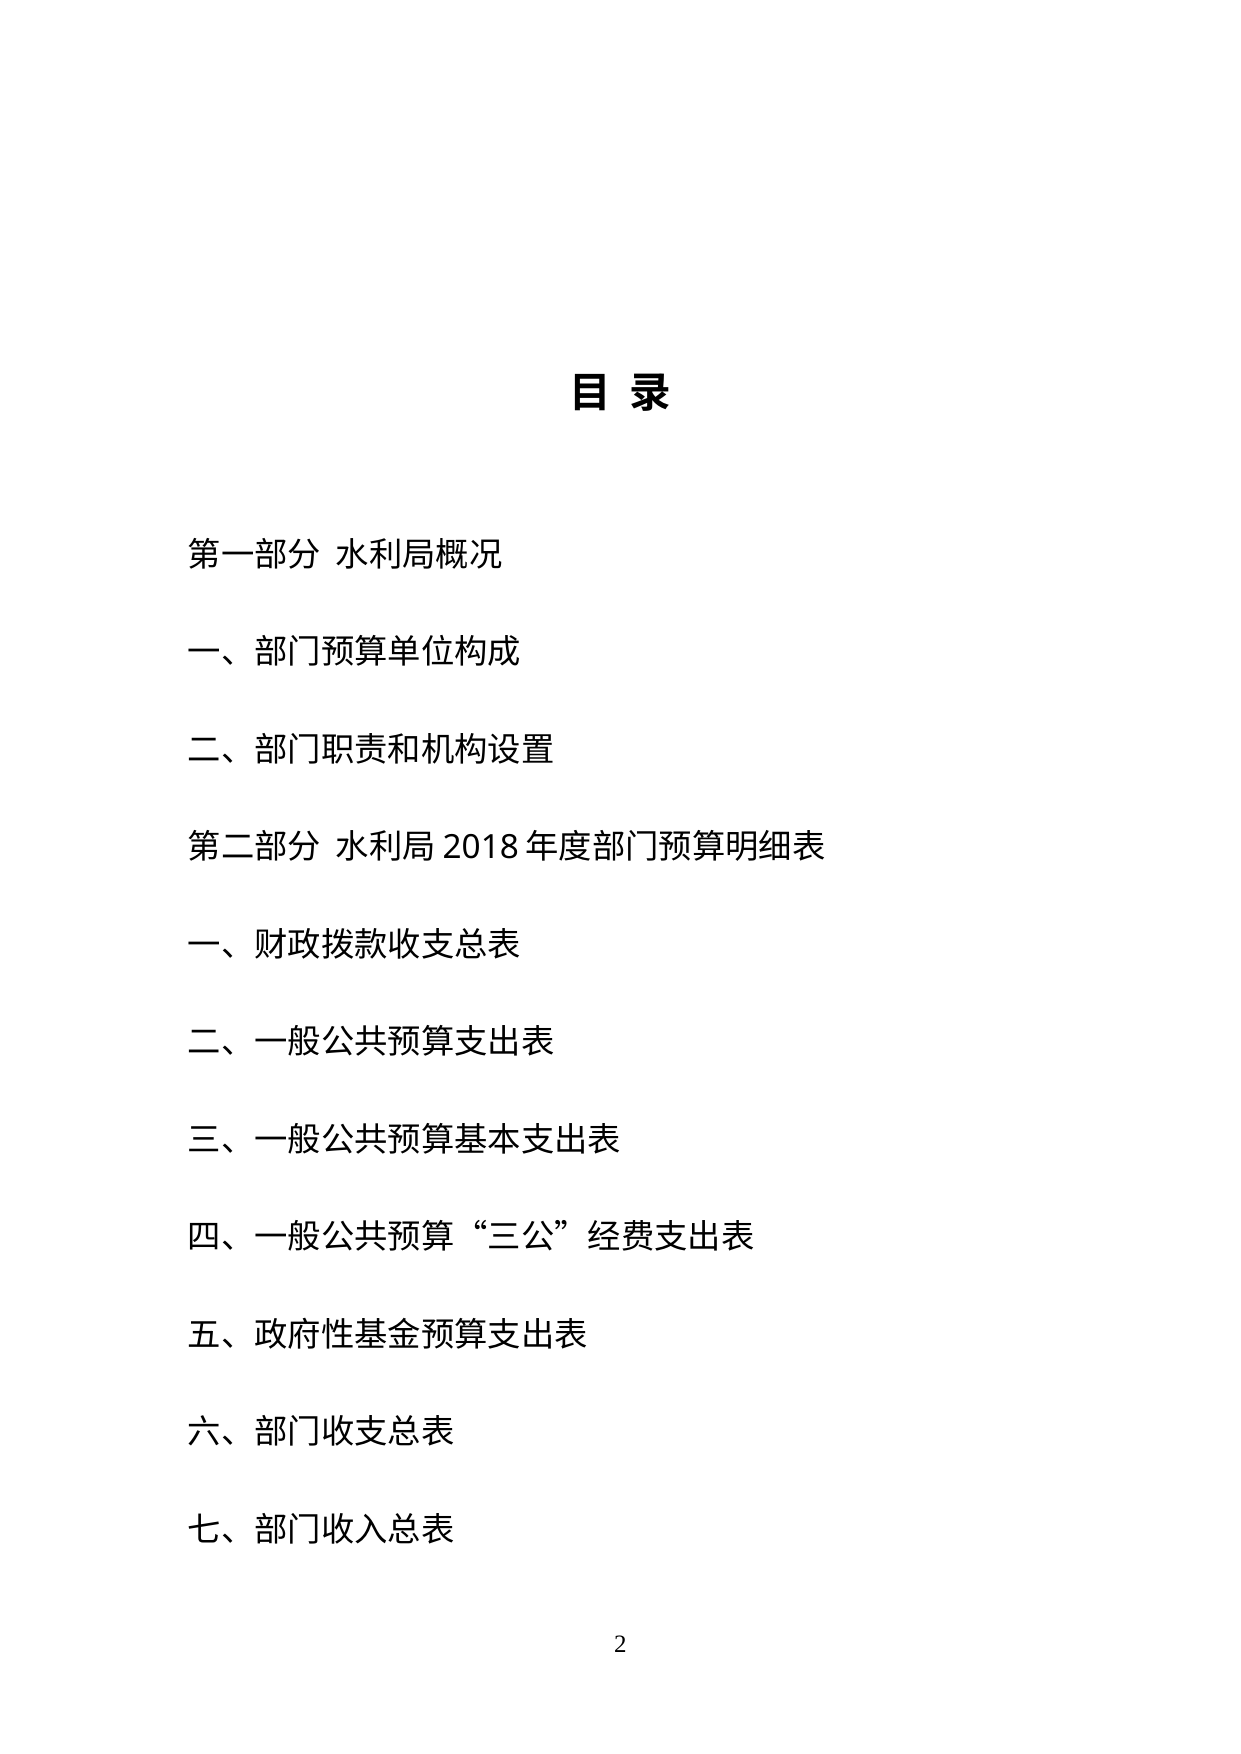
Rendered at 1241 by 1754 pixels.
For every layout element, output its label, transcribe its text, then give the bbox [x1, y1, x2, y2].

text 二、部门职责和机构设置 [187, 714, 1053, 779]
text 二、一般公共预算支出表 [187, 1007, 1053, 1072]
text 五、政府性基金预算支出表 [187, 1299, 1053, 1364]
text 第一部分 水利局概况 [187, 519, 1053, 584]
text 一、部门预算单位构成 [187, 617, 1053, 682]
text 六、部门收支总表 [187, 1397, 1053, 1462]
text 七、部门收入总表 [187, 1494, 1053, 1559]
text 一、财政拨款收支总表 [187, 909, 1053, 974]
text 四、一般公共预算“三公”经费支出表 [187, 1202, 1053, 1267]
text 目 录 [187, 357, 1053, 422]
text 三、一般公共预算基本支出表 [187, 1104, 1053, 1169]
text 第二部分 水利局2018年度部门预算明细表 [187, 812, 1053, 877]
